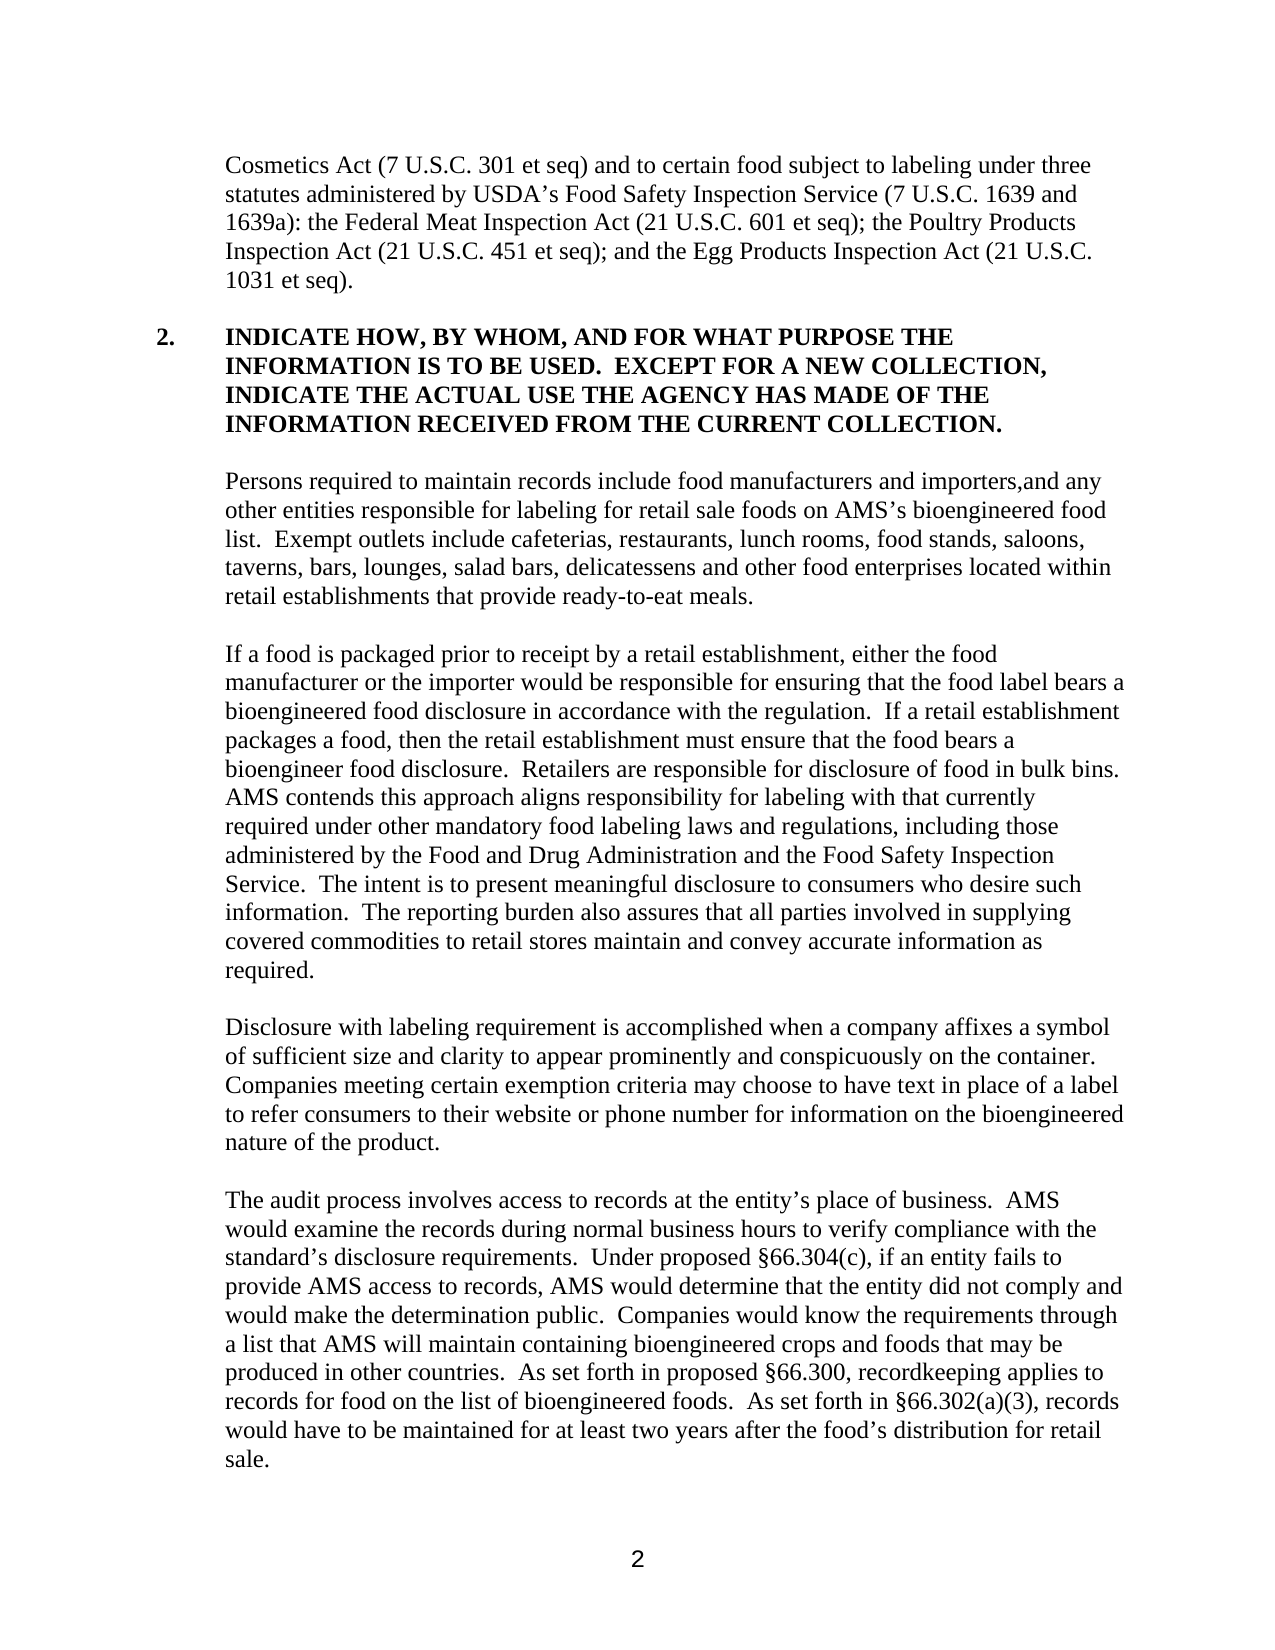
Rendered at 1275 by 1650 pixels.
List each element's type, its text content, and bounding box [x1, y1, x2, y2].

text 2. INDICATE HOW, BY WHOM, AND FOR WHAT PURPOSE THE INFORMATION IS TO BE USED. EXCEPT FOR A NEW COLLECTION, INDICATE THE ACTUAL USE THE AGENCY HAS MADE OF THE INFORMATION RECEIVED FROM THE CURRENT COLLECTION. [150, 322, 1125, 437]
text Disclosure with labeling requirement is accomplished when a company affixes a symbol of sufficient size and clarity to appear prominently and conspicuously on the container. Companies meeting certain exemption criteria may choose to have text in place of a label to refer consumers to their website or phone number for information on the bioengineered nature of the product. [225, 1012, 1125, 1156]
text If a food is packaged prior to receipt by a retail establishment, either the food manufacturer or the importer would be responsible for ensuring that the food label bears a bioengineered food disclosure in accordance with the regulation. If a retail establishment packages a food, then the retail establishment must ensure that the food bears a bioengineer food disclosure. Retailers are responsible for disclosure of food in bulk bins. AMS contends this approach aligns responsibility for labeling with that currently required under other mandatory food labeling laws and regulations, including those administered by the Food and Drug Administration and the Food Safety Inspection Service. The intent is to present meaningful disclosure to consumers who desire such information. The reporting burden also assures that all parties involved in supplying covered commodities to retail stores maintain and convey accurate information as required. [225, 639, 1125, 984]
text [225, 150, 1125, 294]
text The audit process involves access to records at the entity’s place of business. AMS would examine the records during normal business hours to verify compliance with the standard’s disclosure requirements. Under proposed §66.304(c), if an entity fails to provide AMS access to records, AMS would determine that the entity did not comply and would make the determination public. Companies would know the requirements through a list that AMS will maintain containing bioengineered crops and foods that may be produced in other countries. As set forth in proposed §66.300, recordkeeping applies to records for food on the list of bioengineered foods. As set forth in §66.302(a)(3), records would have to be maintained for at least two years after the food’s distribution for retail sale. [225, 1185, 1125, 1472]
text Persons required to maintain records include food manufacturers and importers,and any other entities responsible for labeling for retail sale foods on AMS’s bioengineered food list. Exempt outlets include cafeterias, restaurants, lunch rooms, food stands, saloons, taverns, bars, lounges, salad bars, delicatessens and other food enterprises located within retail establishments that provide ready-to-eat meals. [225, 466, 1125, 610]
